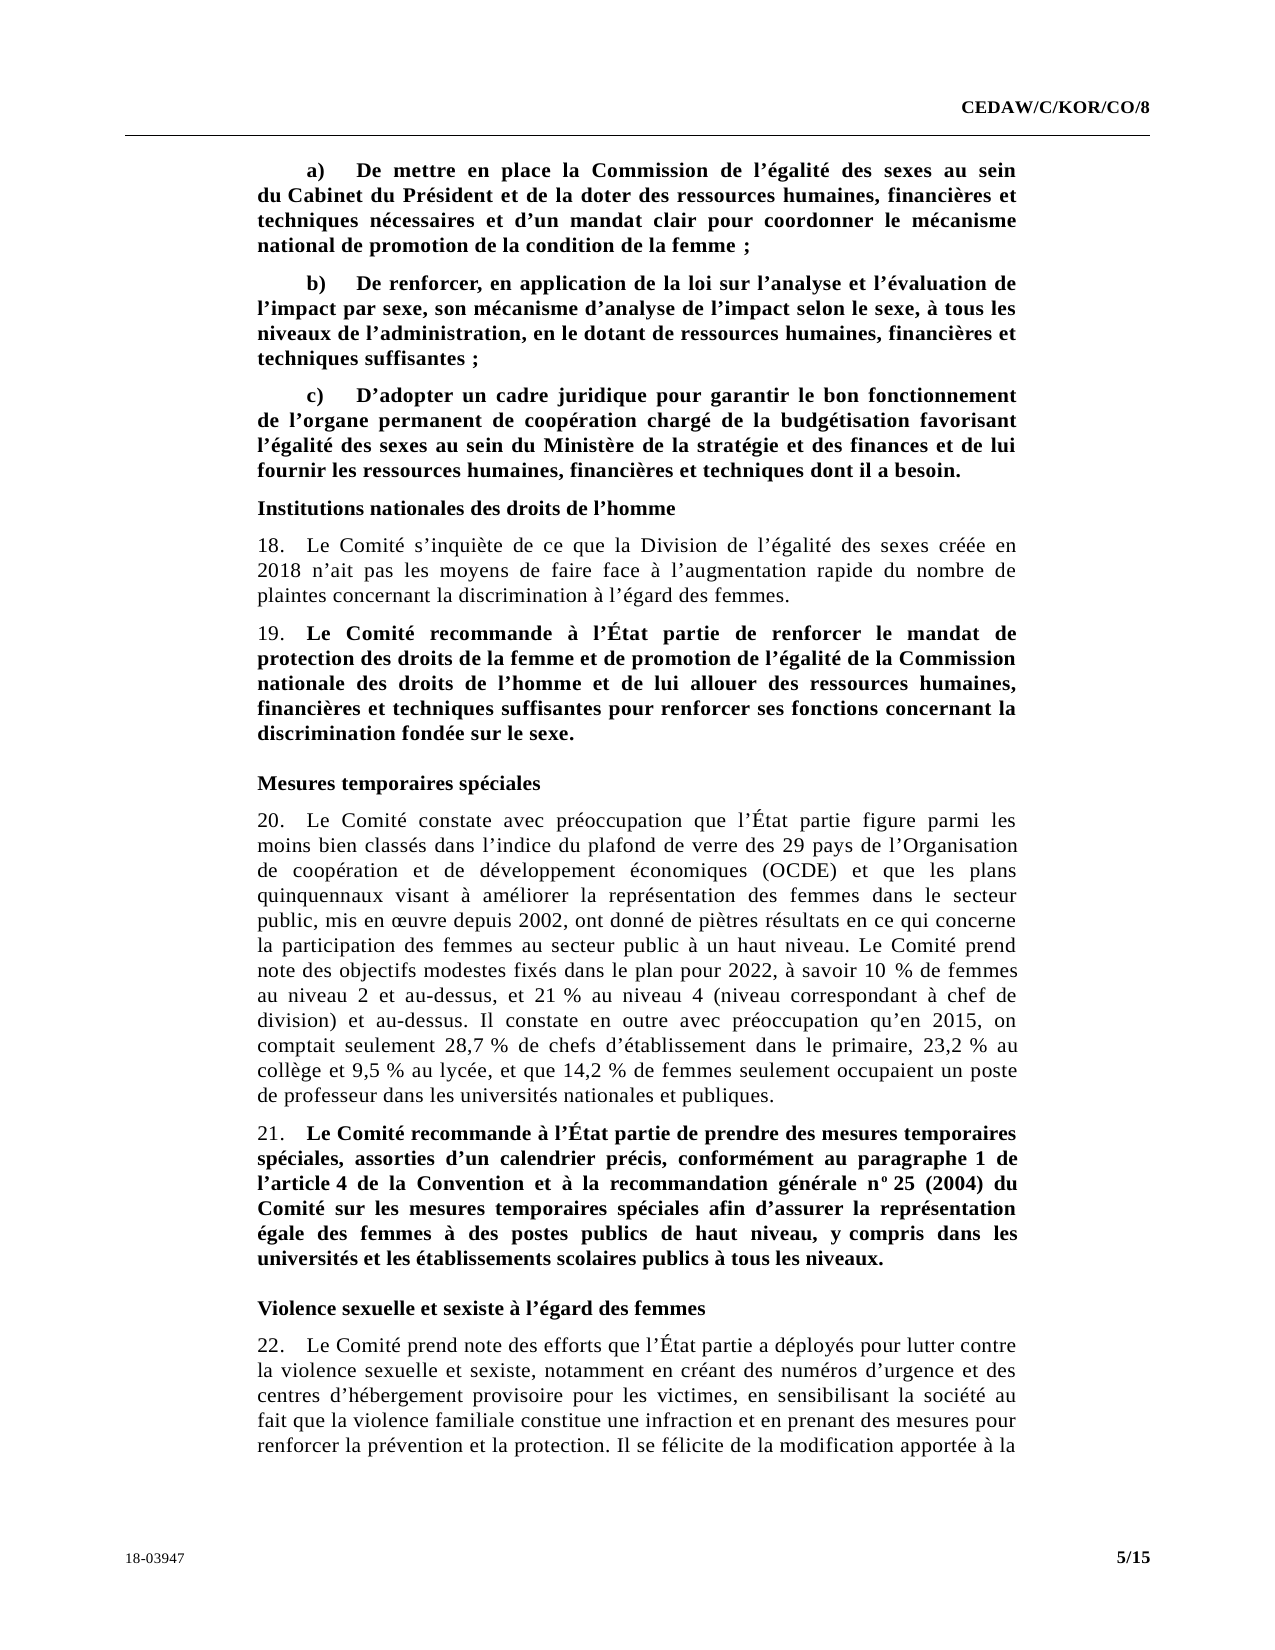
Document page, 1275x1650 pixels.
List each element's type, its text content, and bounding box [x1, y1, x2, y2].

text 19. Le Comité recommande à l’État partie de renforcer le mandat de protection des droits de la femme et de promotion de l’égalité de la Commission nationale des droits de l’homme et de lui allouer des ressources humaines, financières et techniques suffisantes pour renforcer ses fonctions concernant la discrimination fondée sur le sexe. [257, 620, 1018, 745]
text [257, 1332, 1018, 1457]
text 18. Le Comité s’inquiète de ce que la Division de l’égalité des sexes créée en 2018 n’ait pas les moyens de faire face à l’augmentation rapide du nombre de plaintes concernant la discrimination à l’égard des femmes. [257, 532, 1018, 607]
text Mesures temporaires spéciales [125, 770, 1019, 795]
text Violence sexuelle et sexiste à l’égard des femmes [125, 1295, 1019, 1320]
text 20. Le Comité constate avec préoccupation que l’État partie figure parmi les moins bien classés dans l’indice du plafond de verre des 29 pays de l’Organisation de coopération et de développement économiques (OCDE) et que les plans quinquennaux visant à améliorer la représentation des femmes dans le secteur public, mis en œuvre depuis 2002, ont donné de piètres résultats en ce qui concerne la participation des femmes au secteur public à un haut niveau. Le Comité prend note des objectifs modestes fixés dans le plan pour 2022, à savoir 10 % de femmes au niveau 2 et au-dessus, et 21 % au niveau 4 (niveau correspondant à chef de division) et au-dessus. Il constate en outre avec préoccupation qu’en 2015, on comptait seulement 28,7 % de chefs d’établissement dans le primaire, 23,2 % au collège et 9,5 % au lycée, et que 14,2 % de femmes seulement occupaient un poste de professeur dans les universités nationales et publiques. [257, 807, 1018, 1107]
text Institutions nationales des droits de l’homme [125, 495, 1019, 520]
text c) D’adopter un cadre juridique pour garantir le bon fonctionnement de l’organe permanent de coopération chargé de la budgétisation favorisant l’égalité des sexes au sein du Ministère de la stratégie et des finances et de lui fournir les ressources humaines, financières et techniques dont il a besoin. [257, 382, 1018, 482]
text 21. Le Comité recommande à l’État partie de prendre des mesures temporaires spéciales, assorties d’un calendrier précis, conformément au paragraphe 1 de l’article 4 de la Convention et à la recommandation générale no 25 (2004) du Comité sur les mesures temporaires spéciales afin d’assurer la représentation égale des femmes à des postes publics de haut niveau, y compris dans les universités et les établissements scolaires publics à tous les niveaux. [257, 1120, 1018, 1270]
text b) De renforcer, en application de la loi sur l’analyse et l’évaluation de l’impact par sexe, son mécanisme d’analyse de l’impact selon le sexe, à tous les niveaux de l’administration, en le dotant de ressources humaines, financières et techniques suffisantes ; [257, 270, 1018, 370]
text a) De mettre en place la Commission de l’égalité des sexes au sein du Cabinet du Président et de la doter des ressources humaines, financières et techniques nécessaires et d’un mandat clair pour coordonner le mécanisme national de promotion de la condition de la femme ; [257, 157, 1018, 257]
